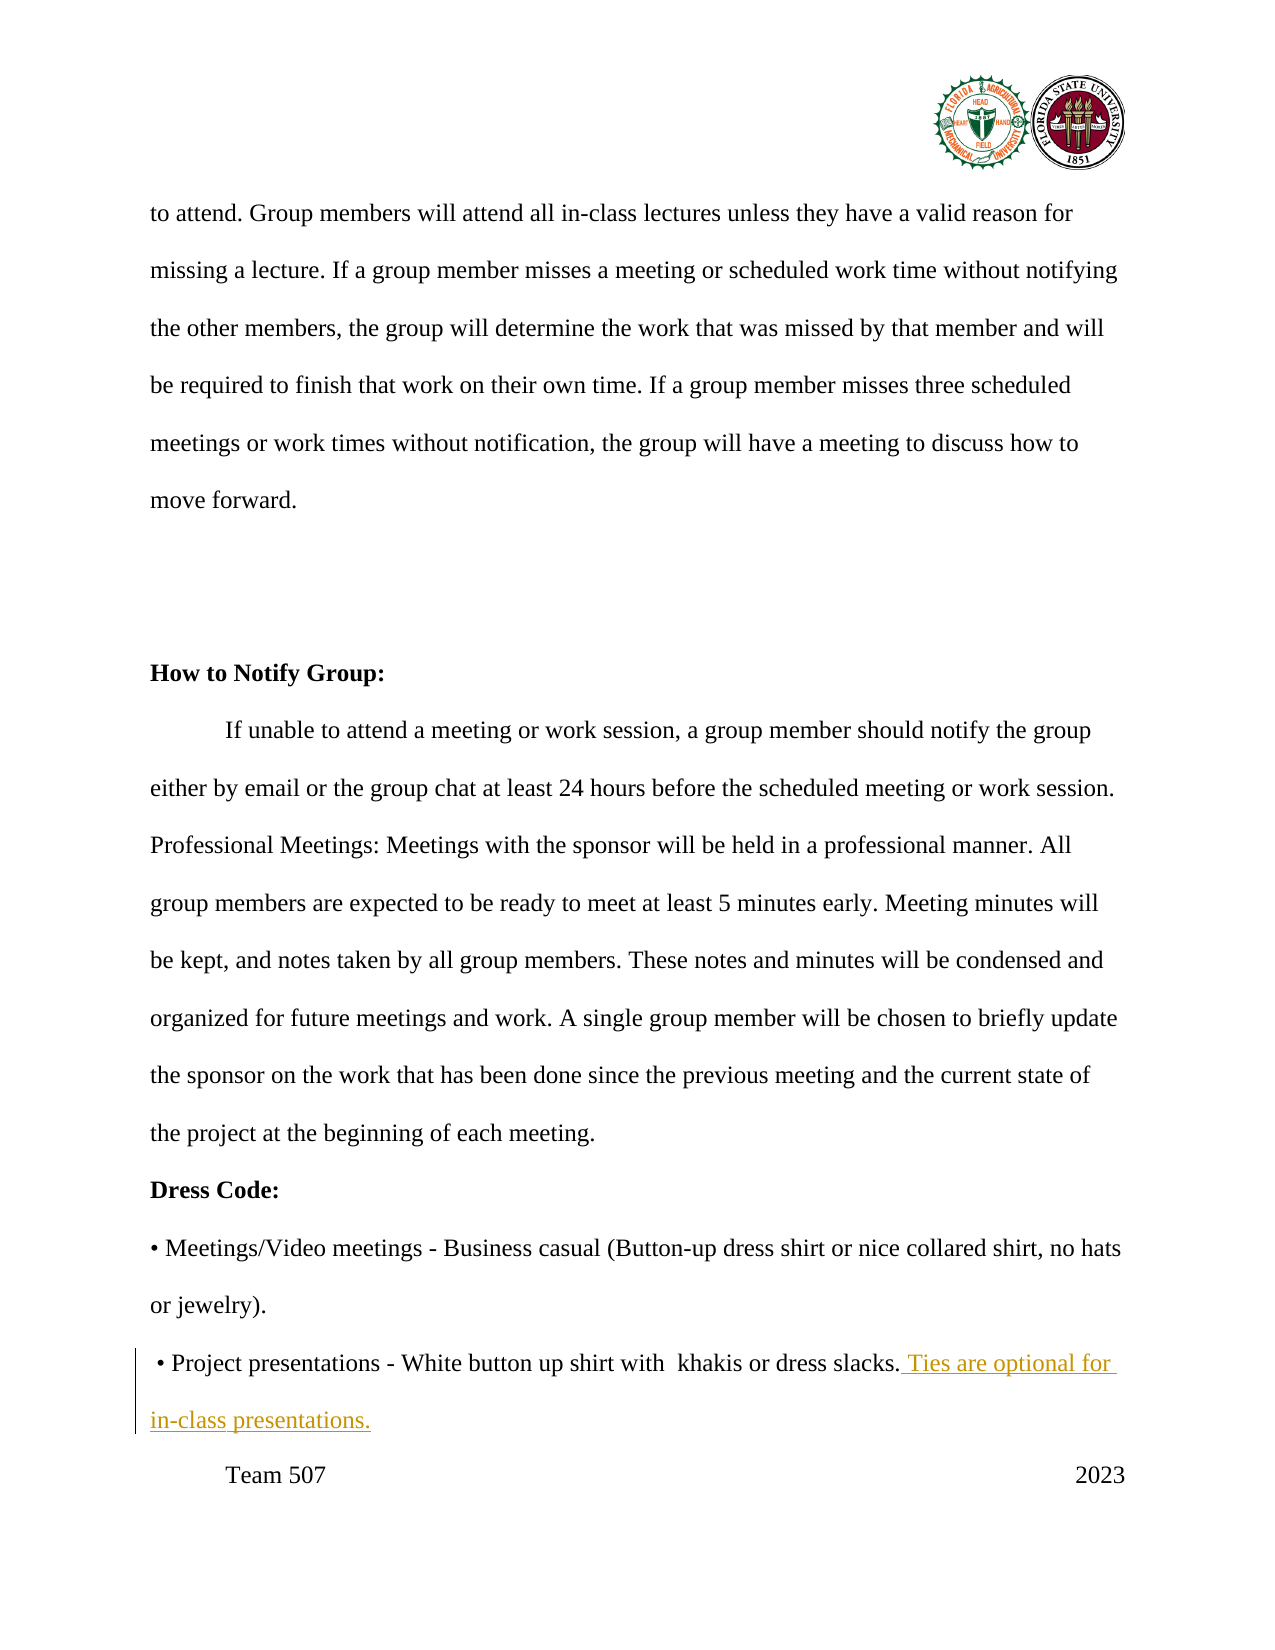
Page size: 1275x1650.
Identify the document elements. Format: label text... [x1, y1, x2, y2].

text How to Notify Group: [150, 658, 1125, 687]
text • Project presentations - White button up shirt with khakis or dress slacks. [150, 1348, 1125, 1434]
picture [933, 75, 1125, 170]
text • Meetings/Video meetings - Business casual (Button-up dress shirt or nice collared shirt, no hats or jewelry). [150, 1233, 1125, 1319]
text If unable to attend a meeting or work session, a group member should notify the group either by email or the group chat at least 24 hours before the scheduled meeting or work session. Professional Meetings: Meetings with the sponsor will be held in a professional manner. All group members are expected to be ready to meet at least 5 minutes early. Meeting minutes will be kept, and notes taken by all group members. These notes and minutes will be condensed and organized for future meetings and work. A single group member will be chosen to briefly update the sponsor on the work that has been done since the previous meeting and the current state of the project at the beginning of each meeting. [150, 716, 1125, 1147]
text Dress Code: [150, 1176, 1125, 1204]
